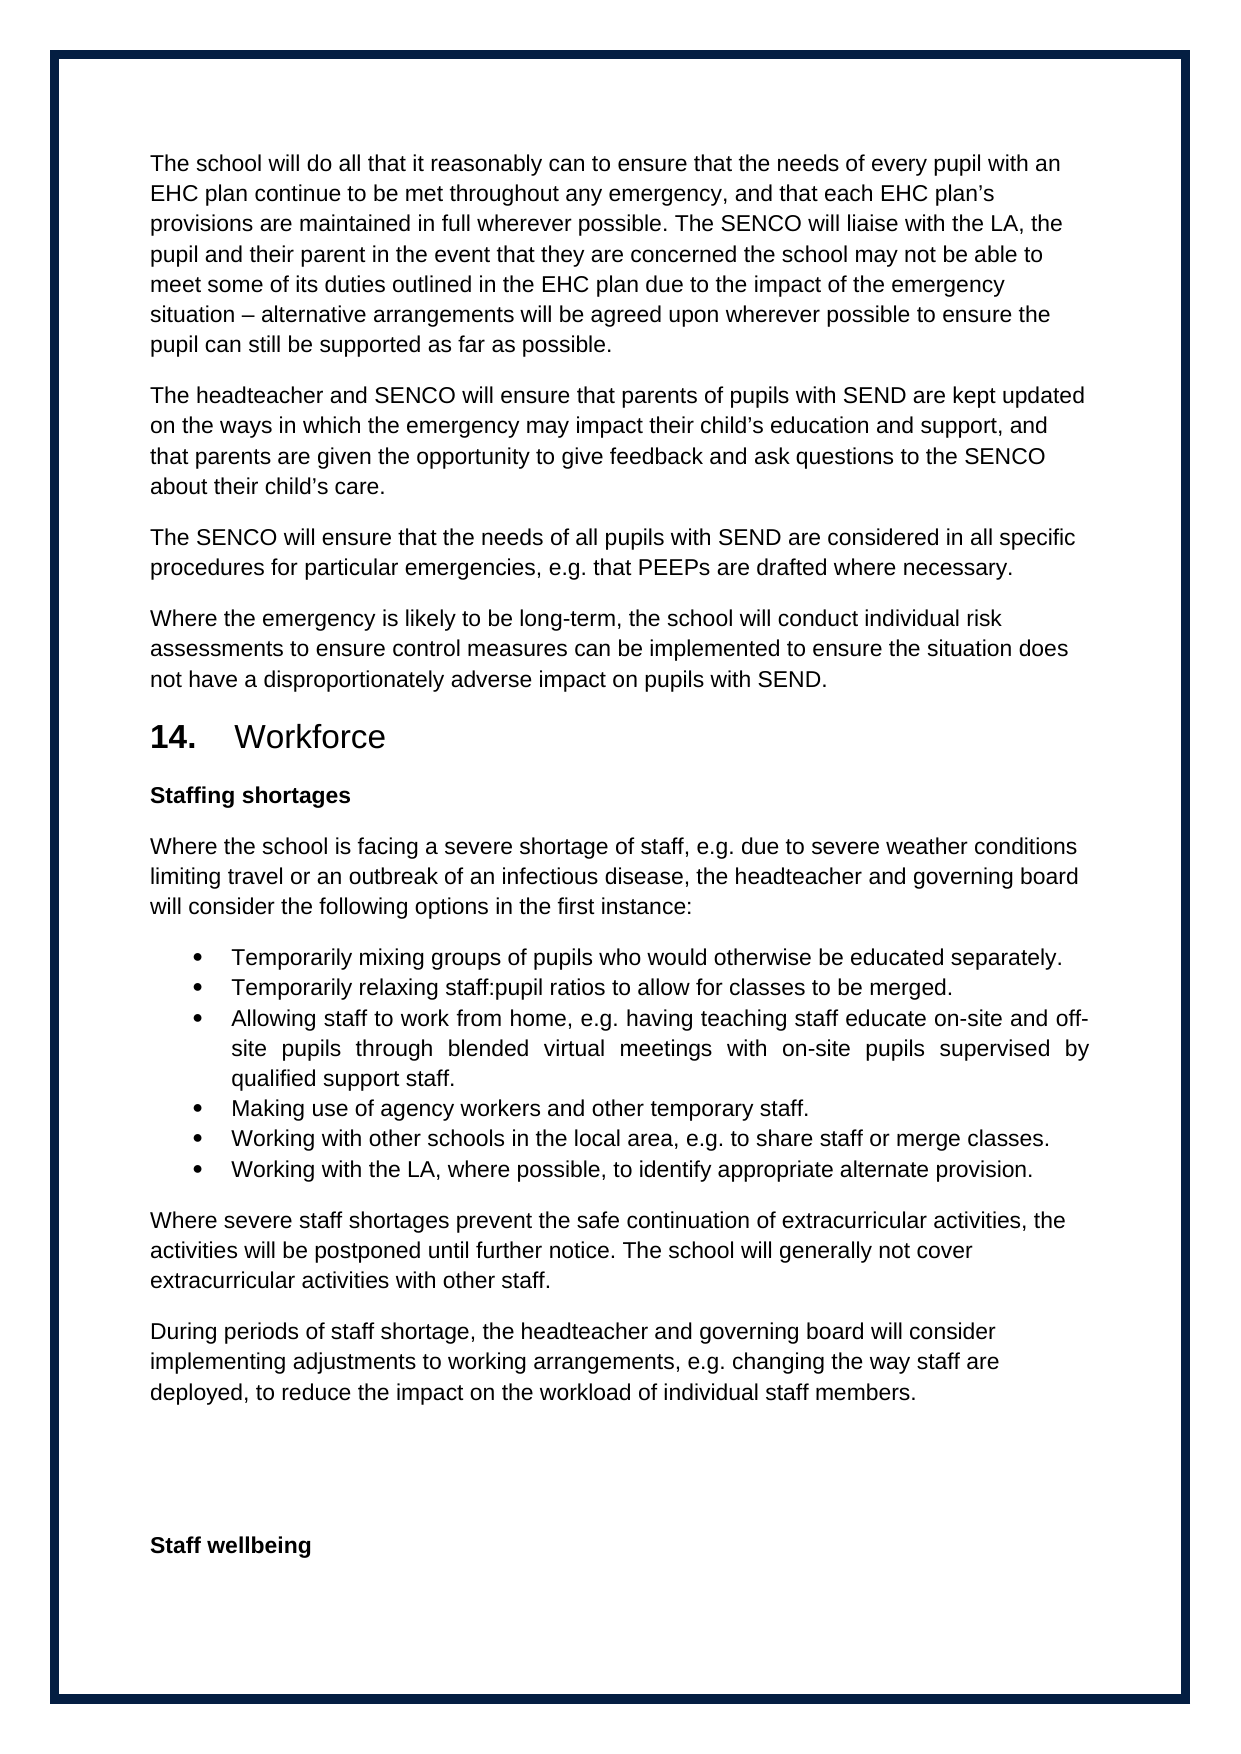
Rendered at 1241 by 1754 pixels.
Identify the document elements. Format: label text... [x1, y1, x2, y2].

list Temporarily relaxing staff:pupil ratios to allow for classes to be merged. [194, 974, 1090, 1001]
text Staff wellbeing [150, 1532, 1090, 1558]
text Where severe staff shortages prevent the safe continuation of extracurricular activities, the activities will be postponed until further notice. The school will generally not cover extracurricular activities with other staff. [150, 1207, 1090, 1293]
text The headteacher and SENCO will ensure that parents of pupils with SEND are kept updated on the ways in which the emergency may impact their child’s education and support, and that parents are given the opportunity to give feedback and ask questions to the SENCO about their child’s care. [150, 382, 1090, 499]
text The SENCO will ensure that the needs of all pupils with SEND are considered in all specific procedures for particular emergencies, e.g. that PEEPs are drafted where necessary. [150, 524, 1090, 581]
text Staffing shortages [150, 782, 1090, 808]
text Where the emergency is likely to be long-term, the school will conduct individual risk assessments to ensure control measures can be implemented to ensure the situation does not have a disproportionately adverse impact on pupils with SEND. [150, 605, 1090, 692]
text The school will do all that it reasonably can to ensure that the needs of every pupil with an EHC plan continue to be met throughout any emergency, and that each EHC plan’s provisions are maintained in full wherever possible. The SENCO will liaise with the LA, the pupil and their parent in the event that they are concerned the school may not be able to meet some of its duties outlined in the EHC plan due to the impact of the emergency situation – alternative arrangements will be agreed upon wherever possible to ensure the pupil can still be supported as far as possible. [150, 150, 1090, 358]
list Working with other schools in the local area, e.g. to share staff or merge classes. [194, 1125, 1090, 1152]
list Making use of agency workers and other temporary staff. [194, 1095, 1090, 1122]
list Working with the LA, where possible, to identify appropriate alternate provision. [194, 1156, 1090, 1182]
list Allowing staff to work from home, e.g. having teaching staff educate on-site and off-site pupils through blended virtual meetings with on-site pupils supervised by qualified support staff. [194, 1004, 1090, 1091]
text During periods of staff shortage, the headteacher and governing board will consider implementing adjustments to working arrangements, e.g. changing the way staff are deployed, to reduce the impact on the workload of individual staff members. [150, 1318, 1090, 1405]
text Where the school is facing a severe shortage of staff, e.g. due to severe weather conditions limiting travel or an outbreak of an infectious disease, the headteacher and governing board will consider the following options in the first instance: [150, 833, 1090, 919]
list Temporarily mixing groups of pupils who would otherwise be educated separately. [194, 944, 1090, 971]
subtitle Workforce [150, 717, 1090, 755]
